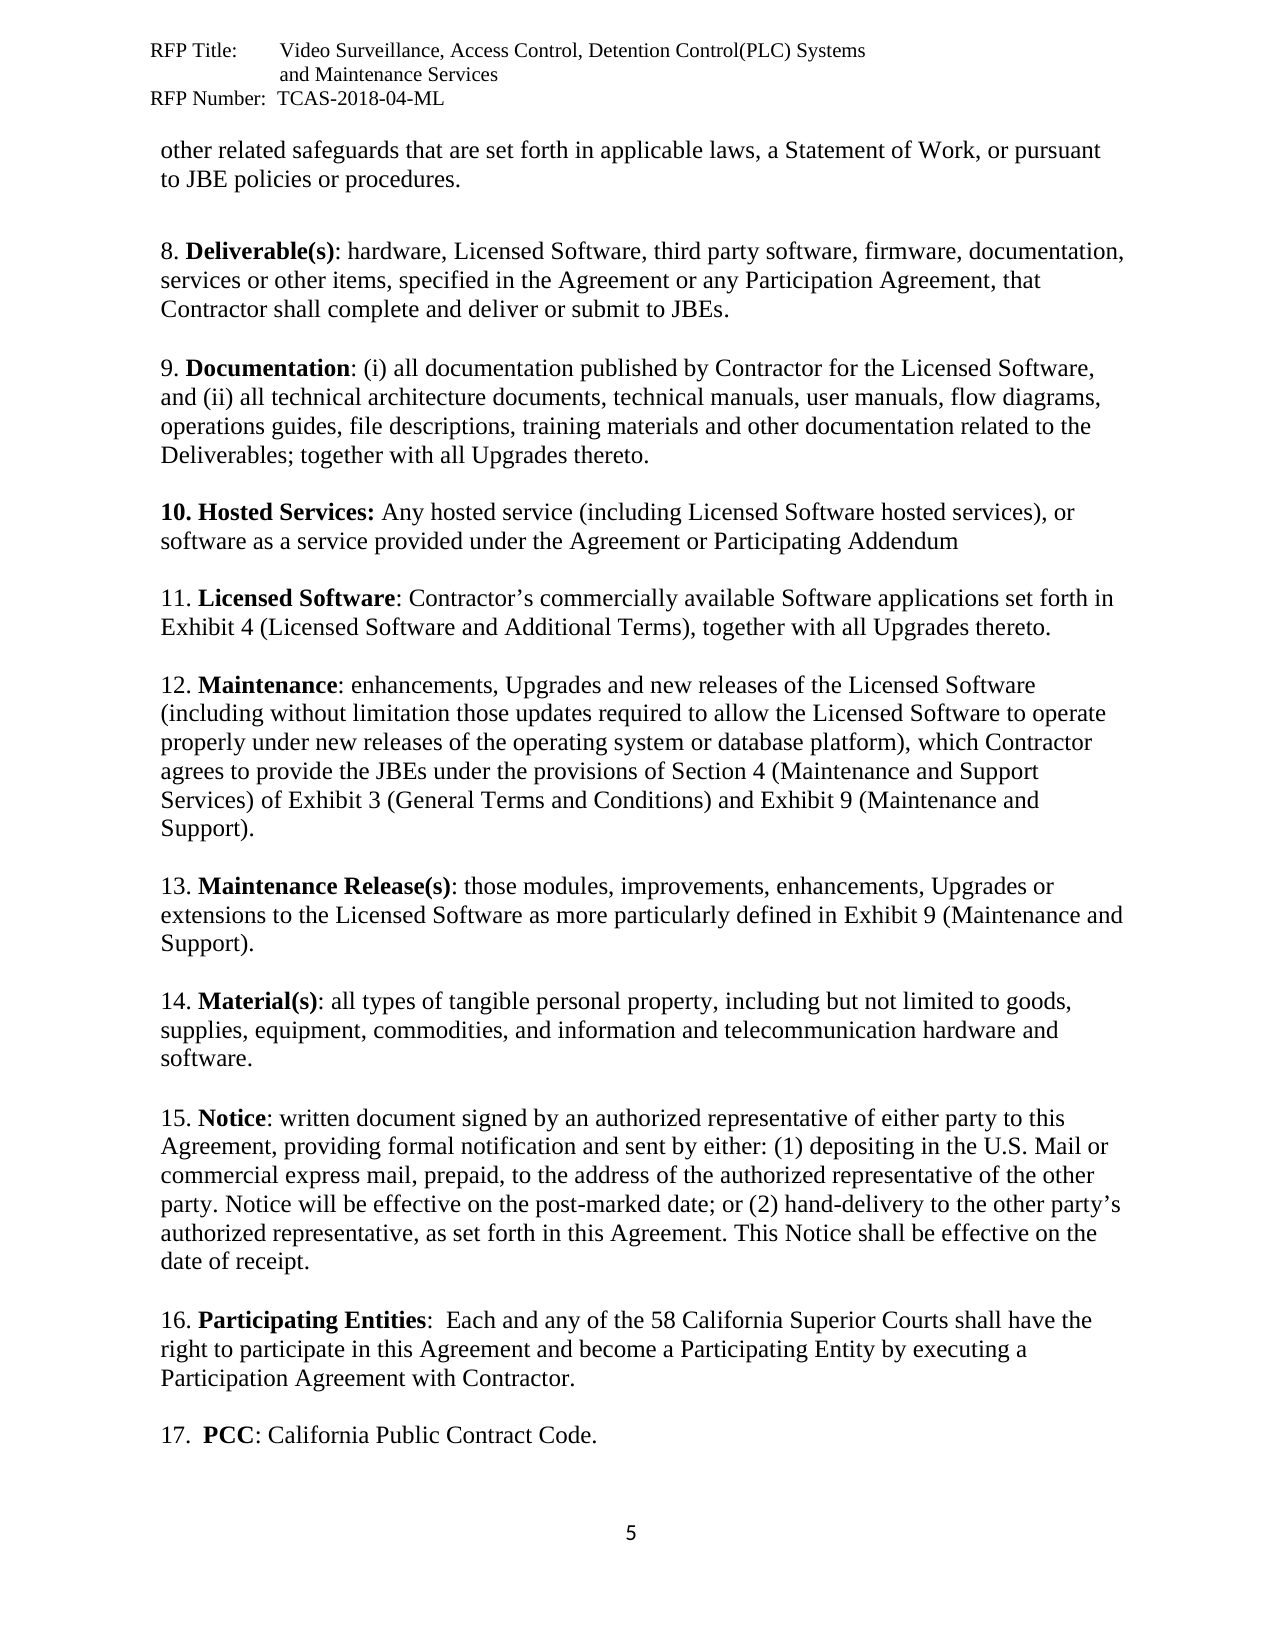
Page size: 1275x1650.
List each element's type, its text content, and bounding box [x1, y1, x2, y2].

text Exhibit 4 (Licensed Software and Additional Terms), together with all Upgrades thereto. [160, 612, 1125, 641]
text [160, 135, 1125, 193]
text 11. Licensed Software: Contractor’s commercially available Software applications set forth in [160, 583, 1125, 612]
text 15. Notice: written document signed by an authorized representative of either party to this Agreement, providing formal notification and sent by either: (1) depositing in the U.S. Mail or commercial express mail, prepaid, to the address of the authorized representative of the other party. Notice will be effective on the post-marked date; or (2) hand-delivery to the other party’s authorized representative, as set forth in this Agreement. This Notice shall be effective on the date of receipt. [160, 1103, 1125, 1275]
text 16. Participating Entities: Each and any of the 58 California Superior Courts shall have the right to participate in this Agreement and become a Participating Entity by executing a Participation Agreement with Contractor. [160, 1306, 1125, 1392]
text 9. Documentation: (i) all documentation published by Contractor for the Licensed Software, and (ii) all technical architecture documents, technical manuals, user manuals, flow diagrams, operations guides, file descriptions, training materials and other documentation related to the Deliverables; together with all Upgrades thereto. [160, 353, 1125, 468]
text 8. Deliverable(s): hardware, Licensed Software, third party software, firmware, documentation, services or other items, specified in the Agreement or any Participation Agreement, that Contractor shall complete and deliver or submit to JBEs. [160, 236, 1125, 323]
text 17. PCC: California Public Contract Code. [160, 1421, 1125, 1449]
text 13. Maintenance Release(s): those modules, improvements, enhancements, Upgrades or extensions to the Licensed Software as more particularly defined in Exhibit 9 (Maintenance and Support). [160, 871, 1125, 957]
text 10. Hosted Services: Any hosted service (including Licensed Software hosted services), or software as a service provided under the Agreement or Participating Addendum [160, 497, 1125, 555]
text 14. Material(s): all types of tangible personal property, including but not limited to goods, supplies, equipment, commodities, and information and telecommunication hardware and software. [160, 986, 1125, 1072]
text 12. Maintenance: enhancements, Upgrades and new releases of the Licensed Software (including without limitation those updates required to allow the Licensed Software to operate properly under new releases of the operating system or database platform), which Contractor agrees to provide the JBEs under the provisions of Section 4 (Maintenance and Support Services) of Exhibit 3 (General Terms and Conditions) and Exhibit 9 (Maintenance and Support). [160, 670, 1125, 842]
